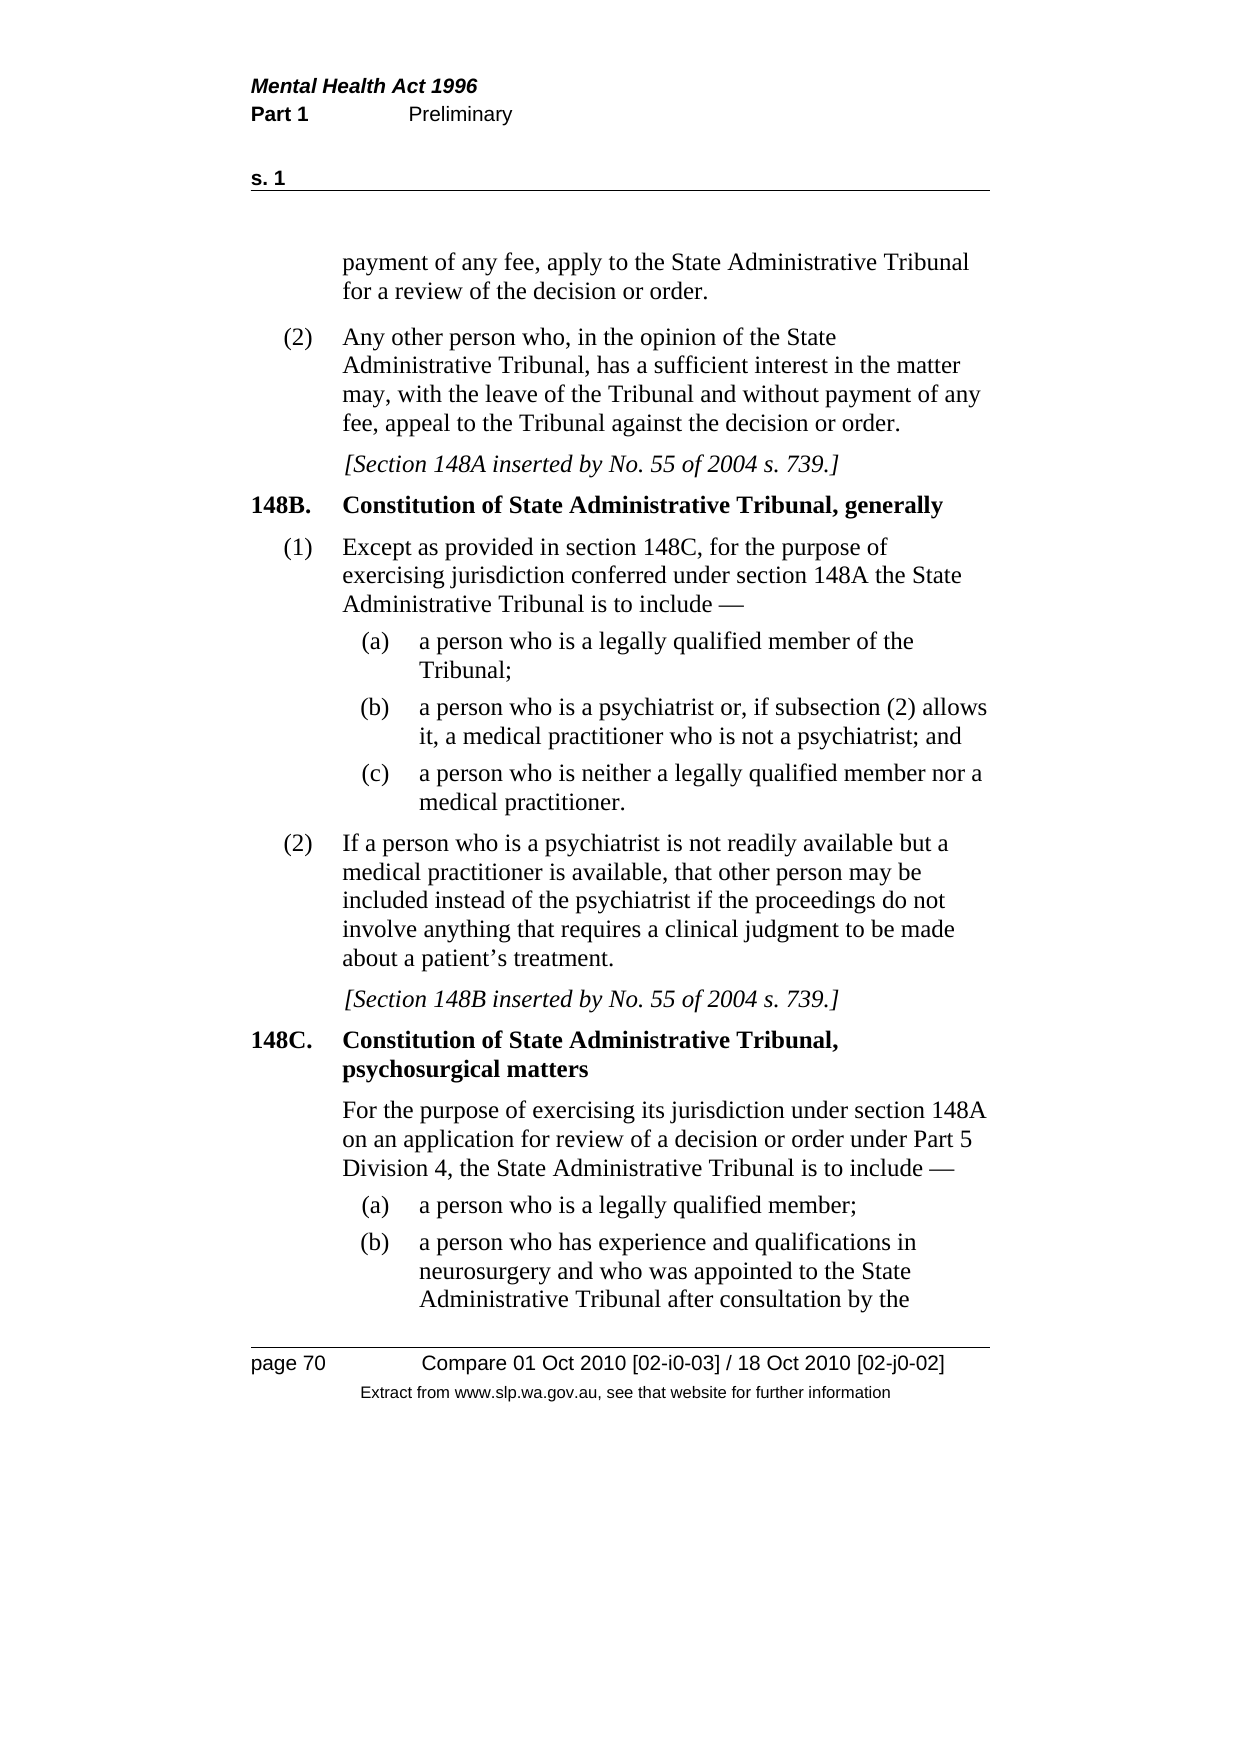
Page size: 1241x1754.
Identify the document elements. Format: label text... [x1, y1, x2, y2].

subtitle 148B. Constitution of State Administrative Tribunal, generally [251, 490, 990, 519]
text (2) If a person who is a psychiatrist is not readily available but a medical practitioner is available, that other person may be included instead of the psychiatrist if the proceedings do not involve anything that requires a clinical judgment to be made about a patient’s treatment. [251, 828, 990, 972]
text [Section 148A inserted by No. 55 of 2004 s. 739.] [251, 449, 990, 478]
text (b) a person who is a psychiatrist or, if subsection (2) allows it, a medical practitioner who is not a psychiatrist; and [251, 692, 990, 749]
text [251, 1227, 990, 1313]
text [251, 247, 990, 305]
text (a) a person who is a legally qualified member of the Tribunal; [251, 626, 990, 684]
text (2) Any other person who, in the opinion of the State Administrative Tribunal, has a sufficient interest in the matter may, with the leave of the Tribunal and without payment of any fee, appeal to the Tribunal against the decision or order. [251, 322, 990, 437]
text (1) Except as provided in section 148C, for the purpose of exercising jurisdiction conferred under section 148A the State Administrative Tribunal is to include — [251, 532, 990, 618]
subtitle 148C. Constitution of State Administrative Tribunal, psychosurgical matters [251, 1025, 990, 1083]
text (a) a person who is a legally qualified member; [251, 1190, 990, 1219]
text (c) a person who is neither a legally qualified member nor a medical practitioner. [251, 758, 990, 815]
text [Section 148B inserted by No. 55 of 2004 s. 739.] [251, 984, 990, 1013]
text For the purpose of exercising its jurisdiction under section 148A on an application for review of a decision or order under Part 5 Division 4, the State Administrative Tribunal is to include — [251, 1095, 990, 1182]
